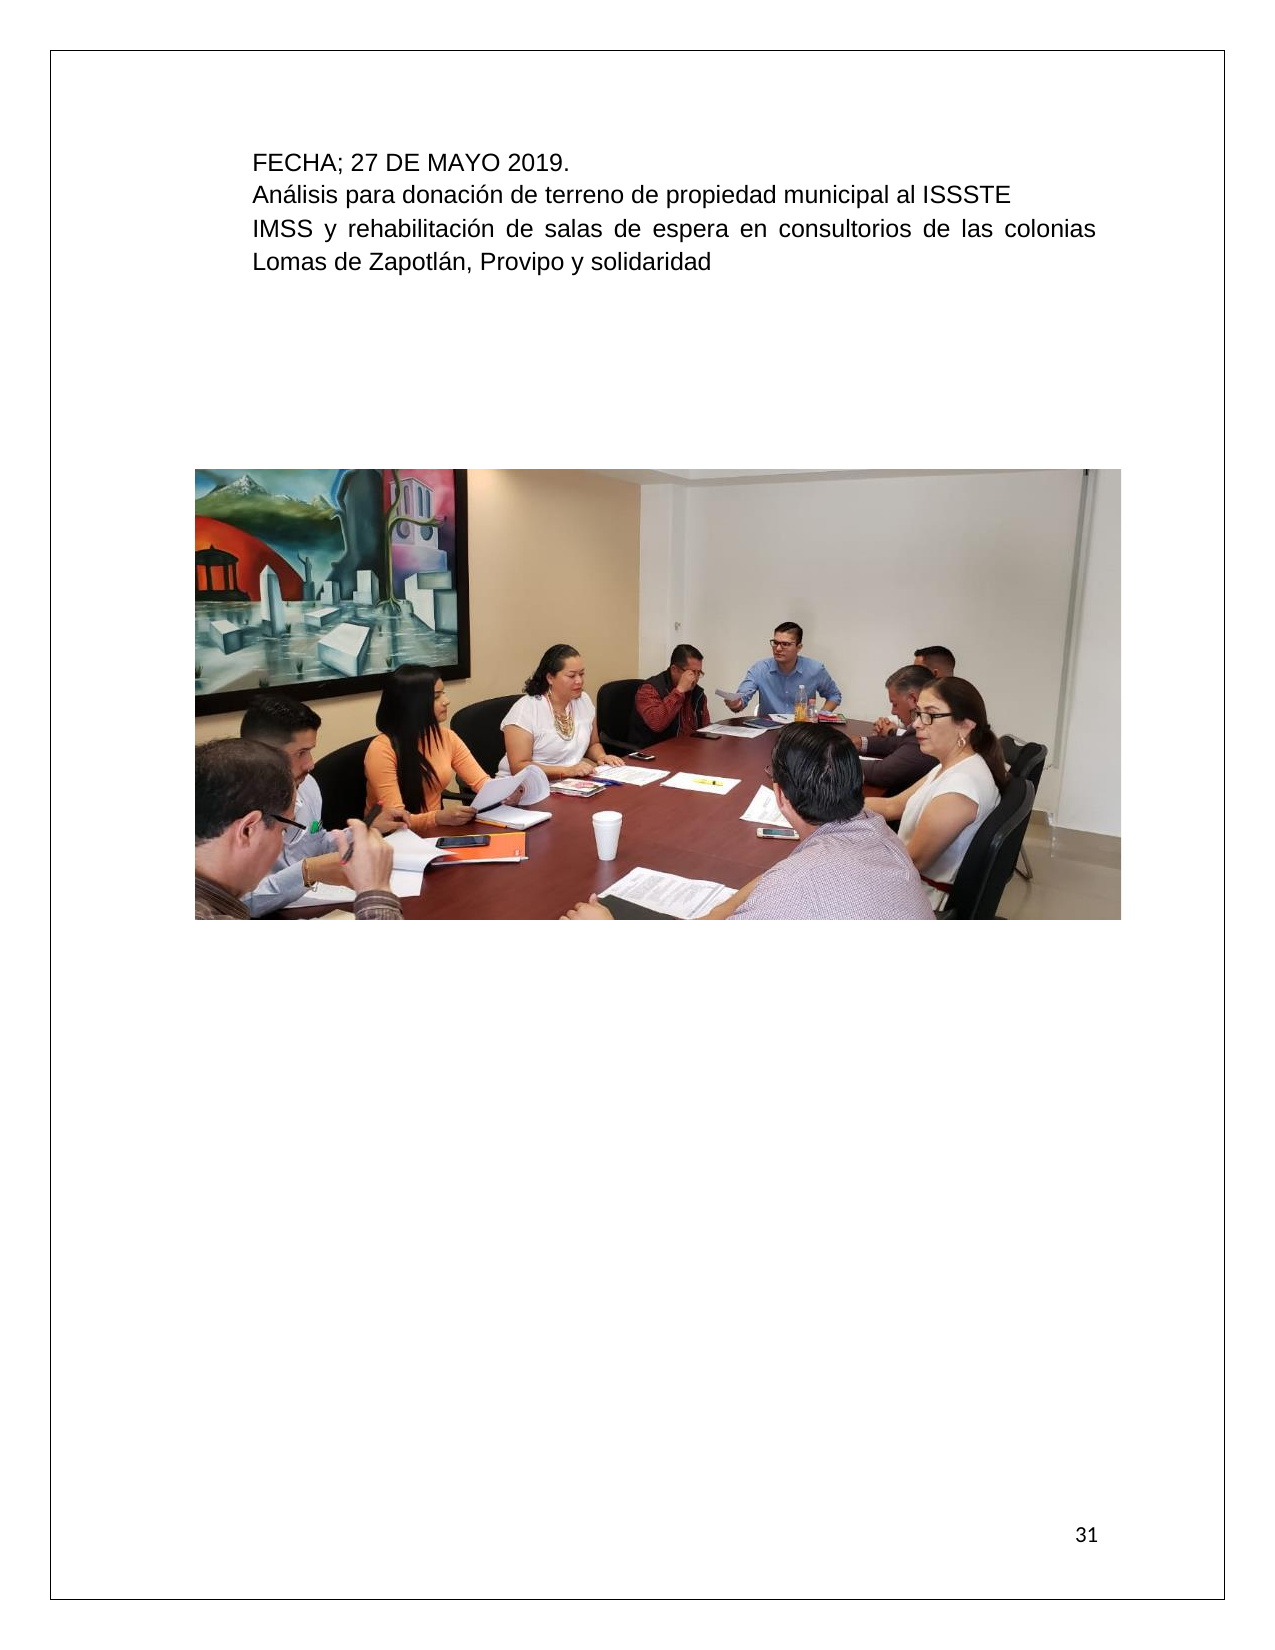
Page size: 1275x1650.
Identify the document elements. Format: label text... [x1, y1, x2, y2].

text IMSS y rehabilitación de salas de espera en consultorios de las colonias Lomas de Zapotlán, Provipo y solidaridad [252, 213, 1098, 275]
text Análisis para donación de terreno de propiedad municipal al ISSSTE [252, 181, 1098, 209]
picture [195, 469, 1122, 920]
text FECHA; 27 DE MAYO 2019. [252, 147, 1098, 176]
